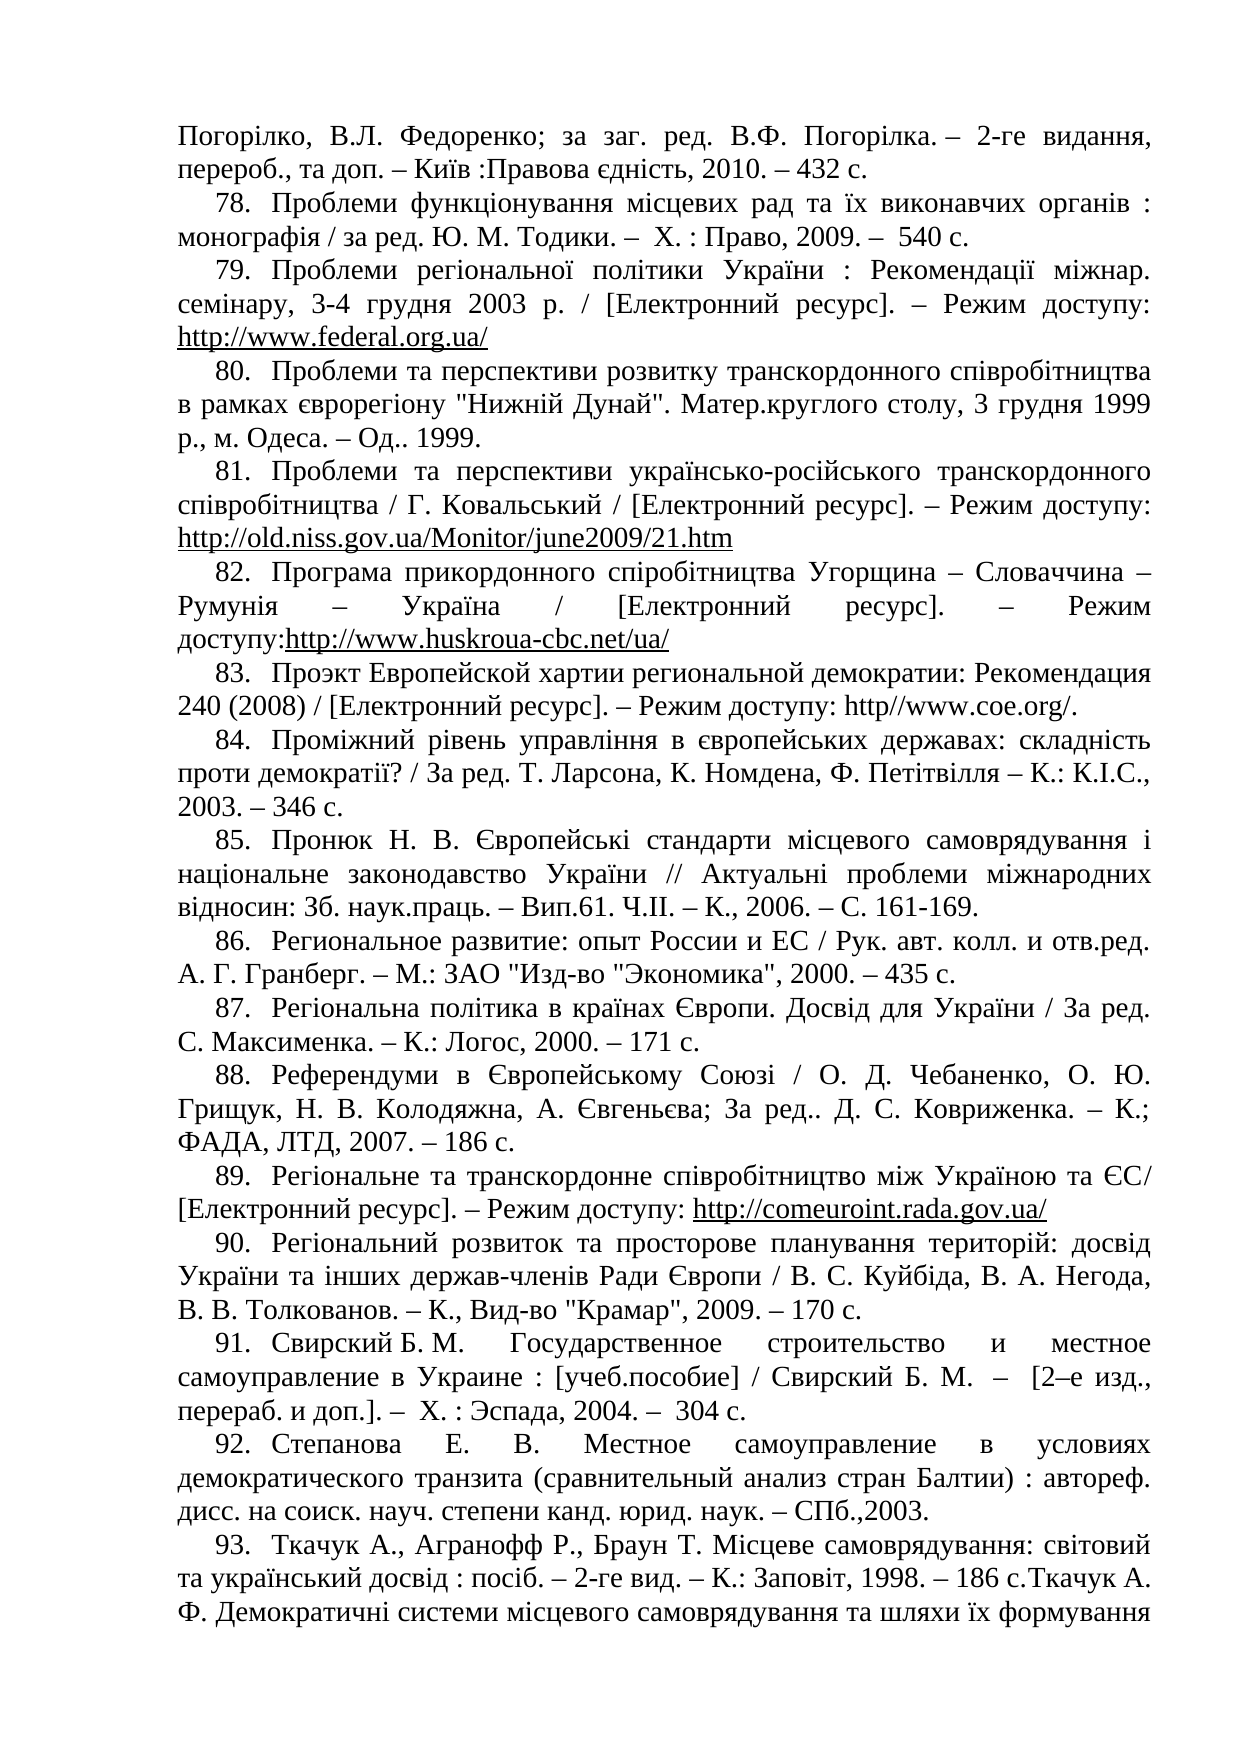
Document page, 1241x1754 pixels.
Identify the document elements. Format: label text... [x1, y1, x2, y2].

list Степанова E. B. Местное самоуправление в условиях демократического транзита (сравнительный анализ стран Балтии) : автореф. дисс. на соиск. науч. степени канд. юрид. наук. – СПб.,2003. [177, 1426, 1152, 1527]
list Региональное развитие: опыт России и ЕС / Рук. авт. колл. и отв.ред. А. Г. Гранберг. – М.: ЗАО "Изд-во "Экономика", 2000. – 435 с. [177, 923, 1152, 990]
list Регіональний розвиток та просторове планування територій: досвід України та інших держав-членів Ради Європи / В. С. Куйбіда, В. А. Негода, В. В. Толкованов. – К., Вид-во "Крамар", 2009. – 170 с. [177, 1225, 1152, 1326]
list Регіональне та транскордонне співробітництво між Україною та ЄС/ [Електронний ресурс]. – Режим доступу: http://comeuroint.rada.gov.ua/ [177, 1158, 1152, 1225]
list Проблеми функціонування місцевих рад та їх виконавчих органів : монографія / за ред. Ю. М. Тодики. – Х. : Право, 2009. – 540 с. [177, 185, 1152, 252]
list Референдуми в Європейському Союзі / О. Д. Чебаненко, О. Ю. Грищук, Н. В. Колодяжна, А. Євгеньєва; За ред.. Д. С. Ковриженка. – К.; ФАДА, ЛТД, 2007. – 186 с. [177, 1057, 1152, 1158]
list Проблеми та перспективи українсько-російського транскордонного співробітництва / Г. Ковальський / [Електронний ресурс]. – Режим доступу: http://old.niss.gov.ua/Monitor/june2009/21.htm [177, 453, 1152, 554]
list Проміжний рівень управління в європейських державах: складність проти демократії? / За ред. Т. Ларсона, К. Номдена, Ф. Петітвілля – К.: К.І.С., 2003. – 346 с. [177, 722, 1152, 822]
list Проэкт Европейской хартии региональной демократии: Рекомендация 240 (2008) / [Електронний ресурс]. – Режим доступу: http//www.coe.org/. [177, 655, 1152, 722]
list Проблеми регіональної політики України : Рекомендації міжнар. семінару, 3-4 грудня 2003 р. / [Електронний ресурс]. – Режим доступу: http://www.federal.org.ua/ [177, 252, 1152, 353]
list Програма прикордонного спіробітництва Угорщина – Словаччина – Румунія – Україна / [Електронний ресурс]. – Режим доступу:http://www.huskroua-cbc.net/ua/ [177, 554, 1152, 655]
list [177, 1527, 1152, 1627]
list Свирский Б. М. Государственное строительство и местное самоуправление в Украине : [учеб.пособие] / Свирский Б. М. – [2–е изд., перераб. и доп.]. – Х. : Эспада, 2004. – 304 с. [177, 1326, 1152, 1426]
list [177, 118, 1152, 185]
list Пронюк Н. В. Європейські стандарти місцевого самоврядування і національне законодавство України // Актуальні проблеми міжнародних відносин: Зб. наук.праць. – Вип.61. Ч.ІІ. – К., 2006. – С. 161-169. [177, 822, 1152, 923]
list Регіональна політика в країнах Європи. Досвід для України / За ред. С. Максименка. – К.: Логос, 2000. – 171 с. [177, 990, 1152, 1057]
list Проблеми та перспективи розвитку транскордонного співробітництва в рамках єврорегіону "Нижній Дунай". Матер.круглого столу, 3 грудня 1999 р., м. Одеса. – Од.. 1999. [177, 353, 1152, 453]
